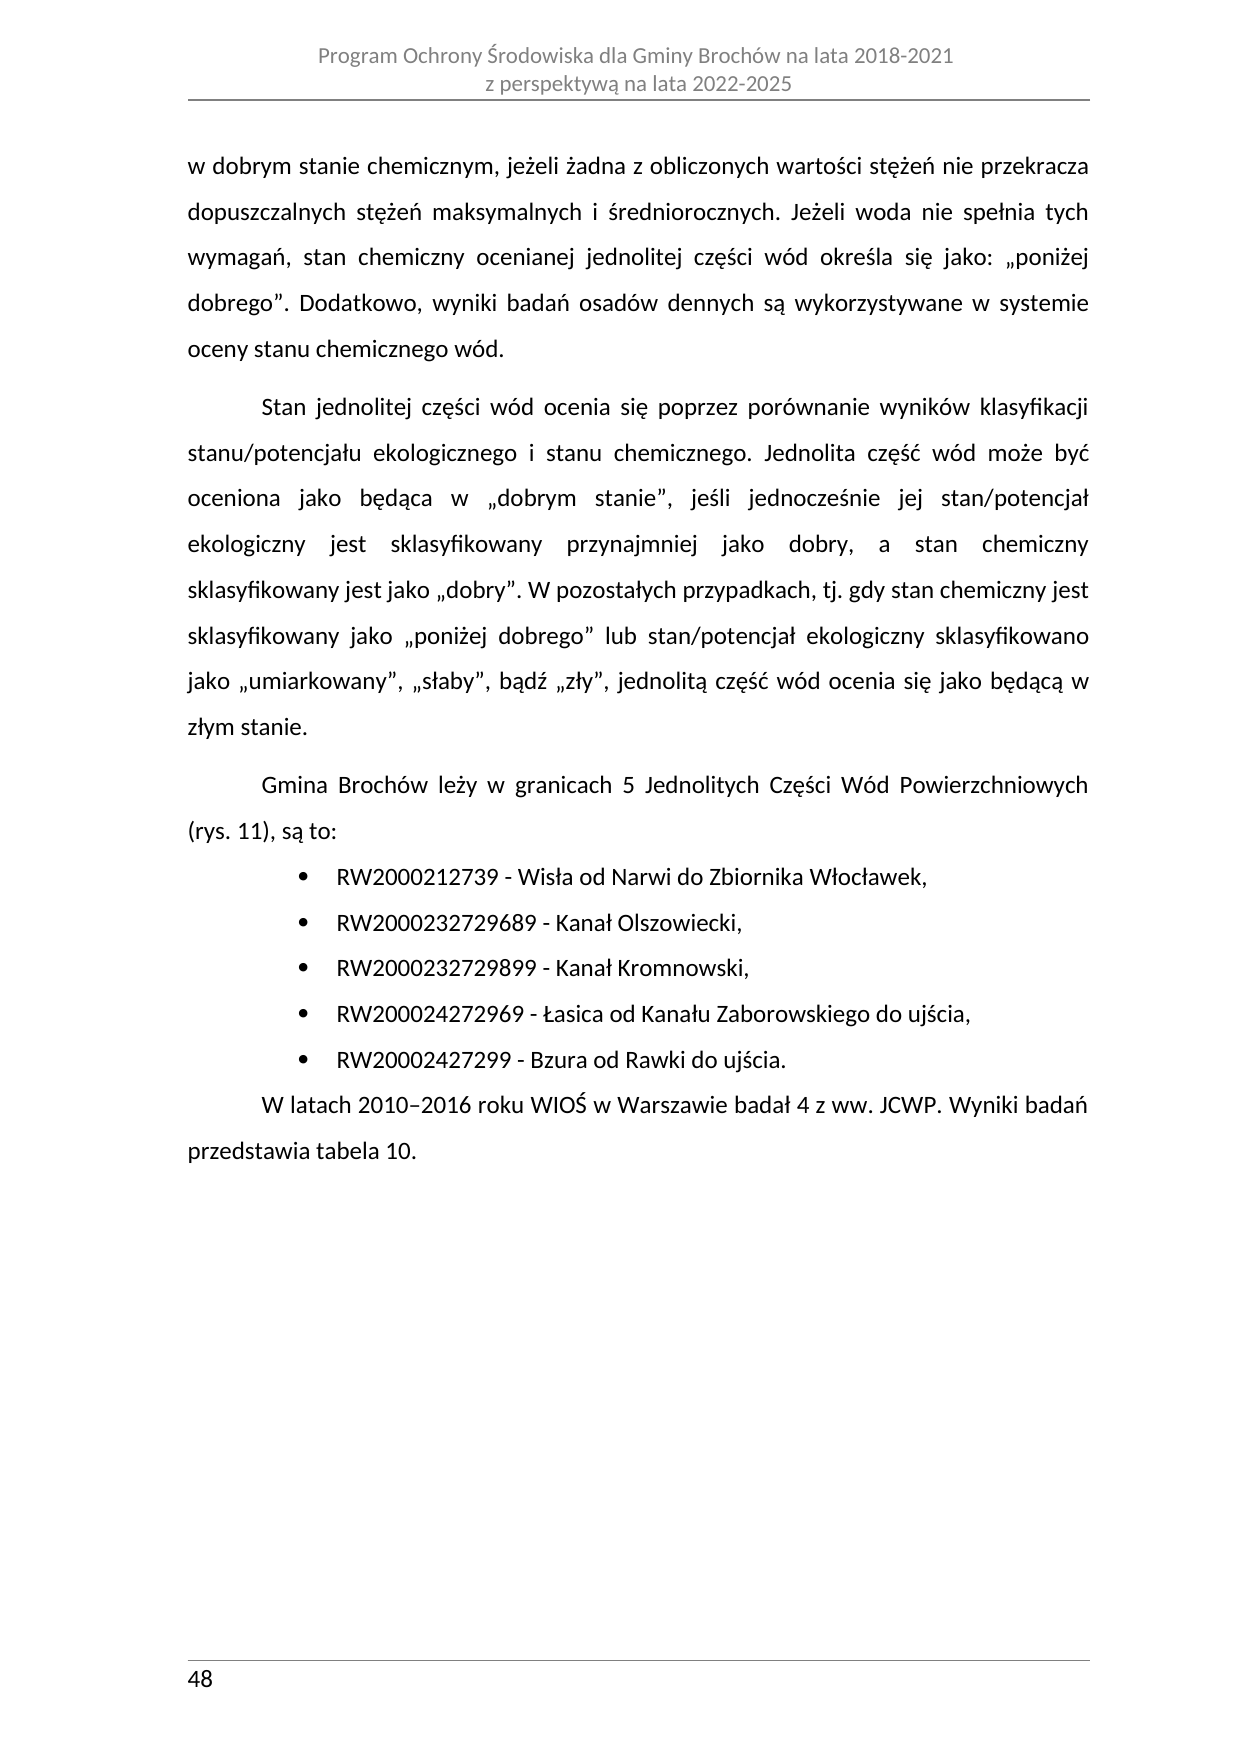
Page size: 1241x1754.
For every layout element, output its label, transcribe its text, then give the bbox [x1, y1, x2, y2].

list RW20002427299 - Bzura od Rawki do ujścia. [299, 1044, 1090, 1074]
list RW200024272969 - Łasica od Kanału Zaborowskiego do ujścia, [299, 998, 1090, 1029]
list RW2000232729689 - Kanał Olszowiecki, [299, 907, 1090, 937]
list RW2000232729899 - Kanał Kromnowski, [299, 952, 1090, 983]
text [187, 150, 1090, 363]
list RW2000212739 - Wisła od Narwi do Zbiornika Włocławek, [299, 861, 1090, 891]
text Gmina Brochów leży w granicach 5 Jednolitych Części Wód Powierzchniowych (rys. 11), są to: [187, 769, 1090, 846]
text W latach 2010–2016 roku WIOŚ w Warszawie badał 4 z ww. JCWP. Wyniki badań przedstawia tabela 10. [187, 1089, 1090, 1166]
text Stan jednolitej części wód ocenia się poprzez porównanie wyników klasyfikacji stanu/potencjału ekologicznego i stanu chemicznego. Jednolita część wód może być oceniona jako będąca w „dobrym stanie”, jeśli jednocześnie jej stan/potencjał ekologiczny jest sklasyfikowany przynajmniej jako dobry, a stan chemiczny sklasyfikowany jest jako „dobry”. W pozostałych przypadkach, tj. gdy stan chemiczny jest sklasyfikowany jako „poniżej dobrego” lub stan/potencjał ekologiczny sklasyfikowano jako „umiarkowany”, „słaby”, bądź „zły”, jednolitą część wód ocenia się jako będącą w złym stanie. [187, 391, 1090, 742]
